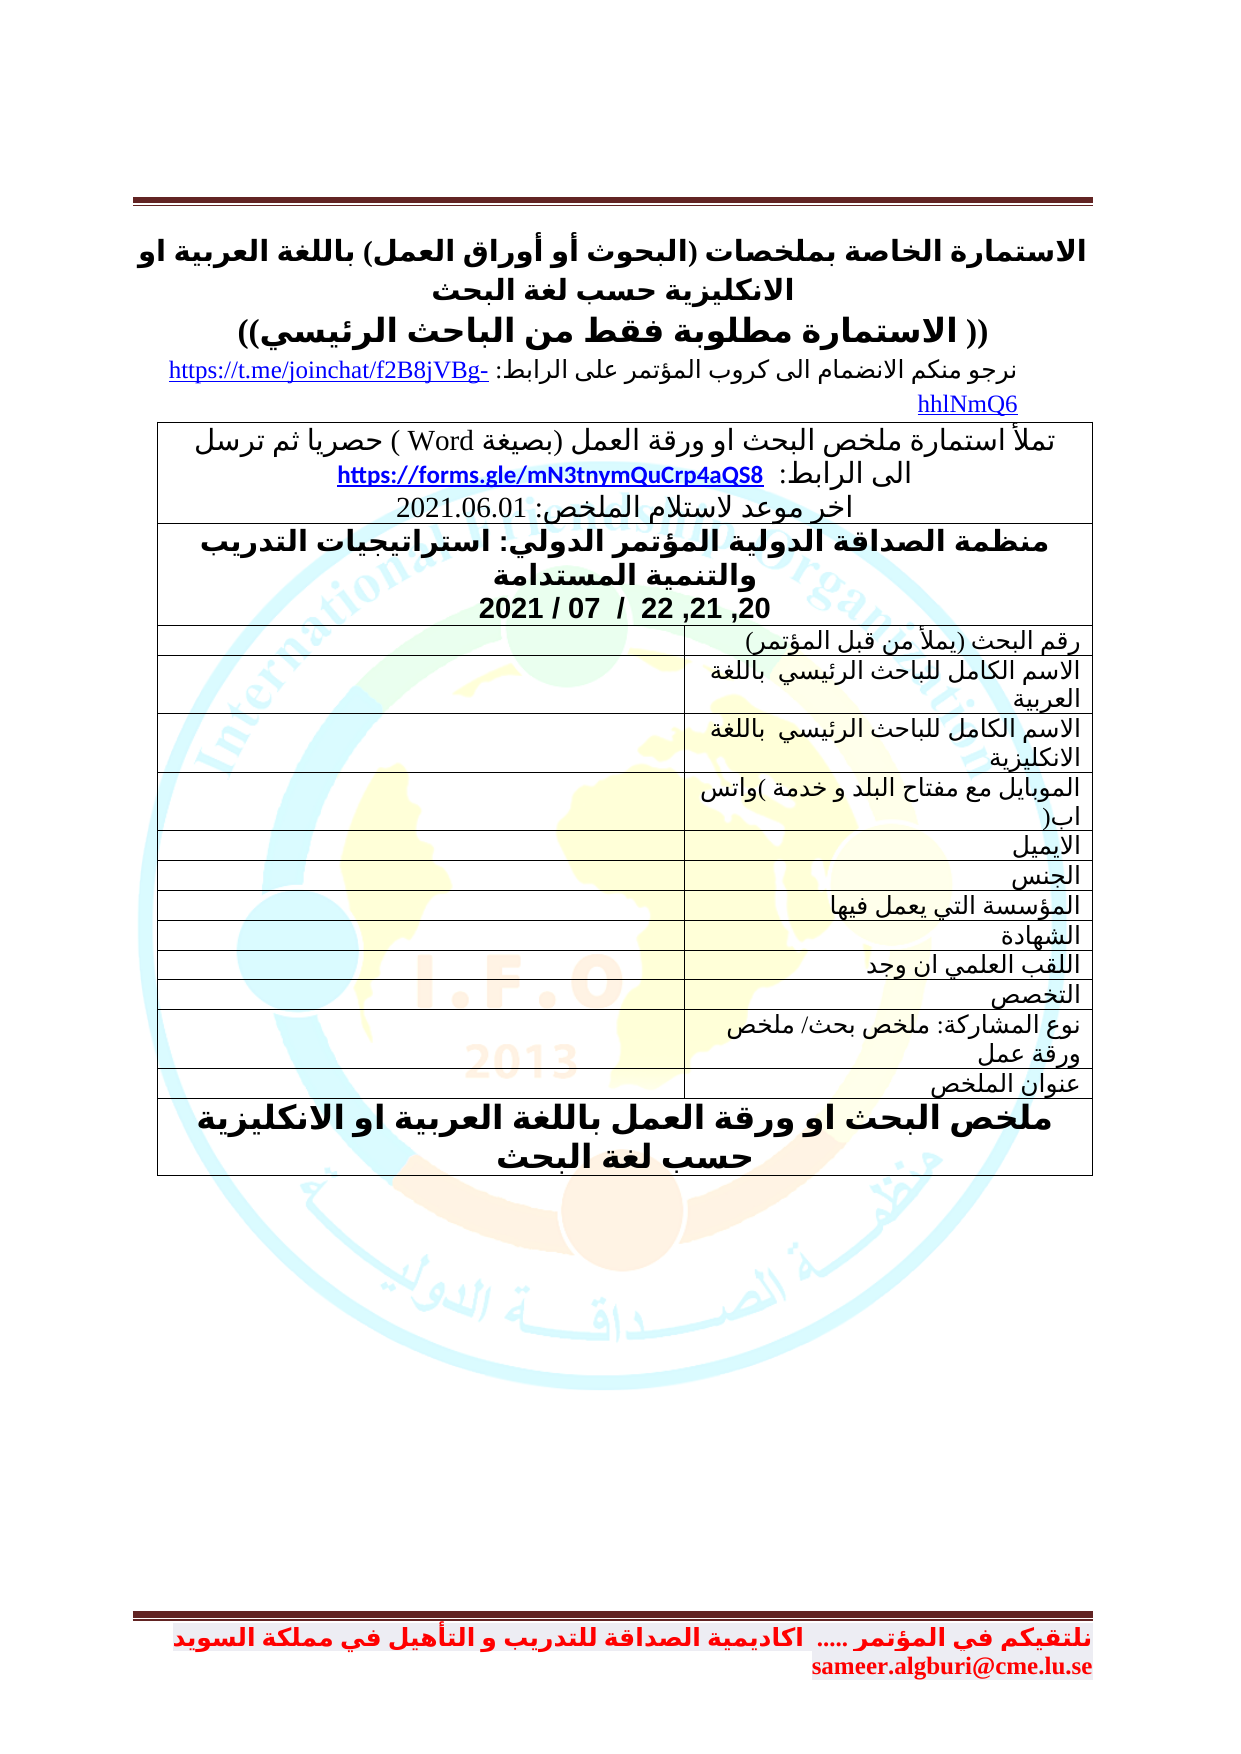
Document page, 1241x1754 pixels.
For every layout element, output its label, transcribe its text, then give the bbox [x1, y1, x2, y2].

table_cell [158, 921, 684, 949]
table_cell اللقب العلمي ان وجد [685, 951, 1092, 979]
table_cell [158, 980, 684, 1009]
table_cell ملخص البحث او ورقة العمل باللغة العربية او الانكليزية حسب لغة البحث [158, 1099, 1092, 1175]
table_cell الايميل [685, 831, 1092, 860]
text نرجو منكم الانضمام الى كروب المؤتمر على الرابط: https://t.me/joinchat/f2B8jVBg-hhlNmQ6 [133, 356, 1018, 417]
text (( الاستمارة مطلوبة فقط من الباحث الرئيسي)) [133, 312, 1093, 350]
table_cell [158, 1010, 684, 1068]
table_cell [158, 1069, 684, 1097]
text الاستمارة الخاصة بملخصات (البحوث أو أوراق العمل) باللغة العربية او الانكليزية حسب لغة البحث [133, 234, 1093, 307]
table_cell [158, 773, 684, 830]
table_cell الجنس [685, 861, 1092, 890]
table_header تملأ استمارة ملخص البحث او ورقة العمل (بصيغة Word ) حصريا ثم ترسل الى الرابط: https://forms.gle/mN3tnymQuCrp4aQS8 اخر موعد لاستلام الملخص: 2021.06.01 [158, 423, 1092, 523]
table_cell المؤسسة التي يعمل فيها [685, 891, 1092, 920]
table_cell نوع المشاركة: ملخص بحث/ ملخص ورقة عمل [685, 1010, 1092, 1068]
table_cell [158, 951, 684, 979]
table_cell [158, 656, 684, 713]
table_cell الاسم الكامل للباحث الرئيسي باللغة الانكليزية [685, 714, 1092, 772]
table_cell [158, 891, 684, 920]
table_cell [158, 626, 684, 655]
table_cell الموبايل مع مفتاح البلد و خدمة )واتس اب( [685, 773, 1092, 830]
table_cell الشهادة [685, 921, 1092, 949]
table_cell [158, 861, 684, 890]
table_cell رقم البحث (يملأ من قبل المؤتمر) [685, 626, 1092, 655]
table_cell الاسم الكامل للباحث الرئيسي باللغة العربية [685, 656, 1092, 713]
table_cell عنوان الملخص [685, 1069, 1092, 1097]
table_cell منظمة الصداقة الدولية المؤتمر الدولي: استراتيجيات التدريب والتنمية المستدامة 20, 21, 22 / 07 / 2021 [158, 524, 1092, 625]
table_cell [158, 831, 684, 860]
table_cell التخصص [685, 980, 1092, 1009]
table_cell [158, 714, 684, 772]
